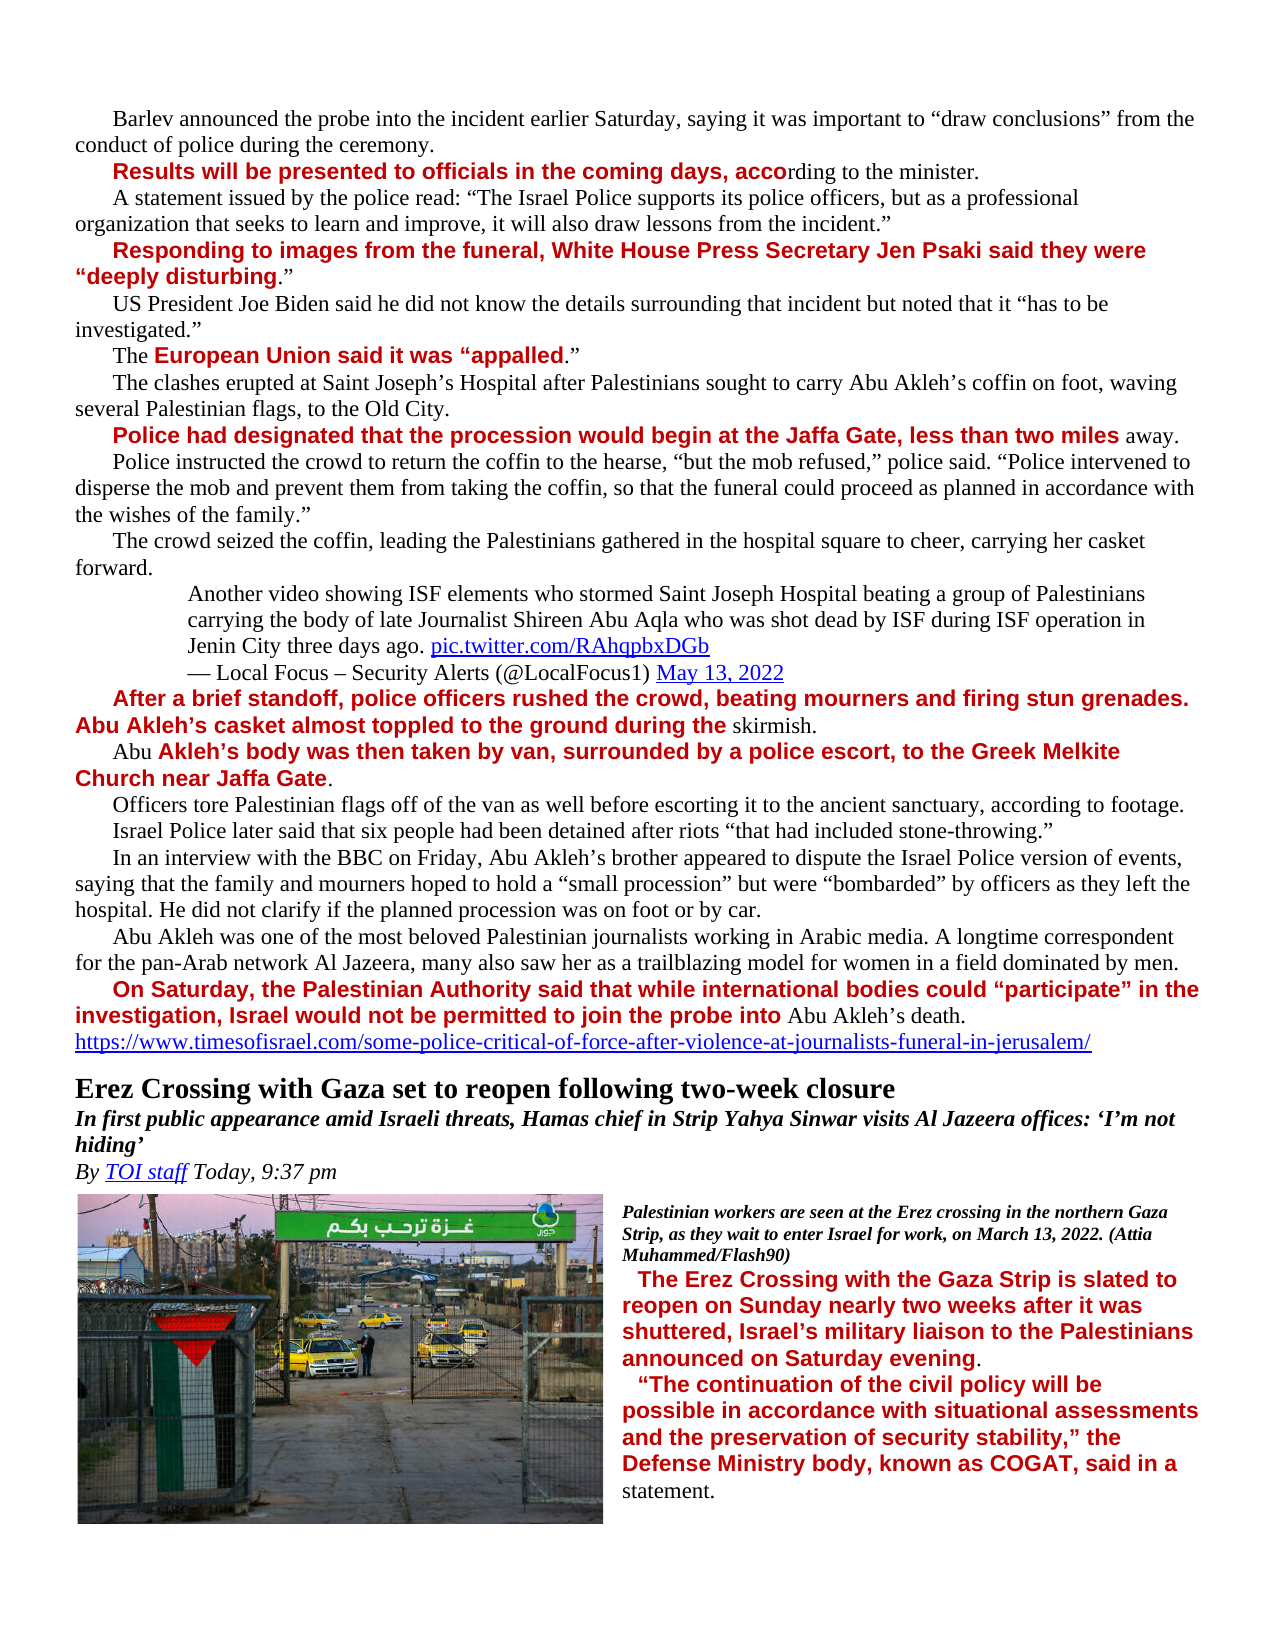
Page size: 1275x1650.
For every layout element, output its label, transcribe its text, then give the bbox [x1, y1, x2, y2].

text By TOI staff Today, 9:37 pm [75, 1158, 1200, 1184]
text Barlev announced the probe into the incident earlier Saturday, saying it was important to “draw conclusions” from the conduct of police during the ceremony. [75, 105, 1200, 158]
text The Erez Crossing with the Gaza Strip is slated to reopen on Sunday nearly two weeks after it was shuttered, Israel’s military liaison to the Palestinians announced on Saturday evening. [603, 1266, 1200, 1371]
text After a brief standoff, police officers rushed the crowd, beating mourners and firing stun grenades. Abu Akleh’s casket almost toppled to the ground during the skirmish. Abu Akleh’s body was then taken by van, surrounded by a police escort, to the Greek Melkite Church near Jaffa Gate. Officers tore Palestinian flags off of the van as well before escorting it to the ancient sanctuary, according to footage. Israel Police later said that six people had been detained after riots “that had included stone-throwing.” In an interview with the BBC on Friday, Abu Akleh’s brother appeared to dispute the Israel Police version of events, saying that the family and mourners hoped to hold a “small procession” but were “bombarded” by officers as they left the hospital. He did not clarify if the planned procession was on foot or by car. Abu Akleh was one of the most beloved Palestinian journalists working in Arabic media. A longtime correspondent for the pan-Arab network Al Jazeera, many also saw her as a trailblazing model for women in a field dominated by men. On Saturday, the Palestinian Authority said that while international bodies could “participate” in the investigation, Israel would not be permitted to join the probe into Abu Akleh’s death. https://www.timesofisrael.com/some-police-critical-of-force-after-violence-at-journalists-funeral-in-jerusalem/ [75, 685, 1200, 1055]
picture [75, 1194, 603, 1523]
text “The continuation of the civil policy will be possible in accordance with situational assessments and the preservation of security stability,” the Defense Ministry body, known as COGAT, said in a statement. [603, 1371, 1200, 1503]
text In first public appearance amid Israeli threats, Hamas chief in Strip Yahya Sinwar visits Al Jazeera offices: ‘I’m not hiding’ [75, 1105, 1200, 1158]
text — Local Focus – Security Alerts (@LocalFocus1) May 13, 2022 [187, 659, 1200, 685]
text Erez Crossing with Gaza set to reopen following two-week closure [75, 1072, 1200, 1105]
text Results will be presented to officials in the coming days, according to the minister. A statement issued by the police read: “The Israel Police supports its police officers, but as a professional organization that seeks to learn and improve, it will also draw lessons from the incident.” Responding to images from the funeral, White House Press Secretary Jen Psaki said they were “deeply disturbing.” US President Joe Biden said he did not know the details surrounding that incident but noted that it “has to be investigated.” The European Union said it was “appalled.” The clashes erupted at Saint Joseph’s Hospital after Palestinians sought to carry Abu Akleh’s coffin on foot, waving several Palestinian flags, to the Old City. Police had designated that the procession would begin at the Jaffa Gate, less than two miles away. Police instructed the crowd to return the coffin to the hearse, “but the mob refused,” police said. “Police intervened to disperse the mob and prevent them from taking the coffin, so that the funeral could proceed as planned in accordance with the wishes of the family.” The crowd seized the coffin, leading the Palestinians gathered in the hospital square to cheer, carrying her casket forward. [75, 158, 1200, 580]
text Another video showing ISF elements who stormed Saint Joseph Hospital beating a group of Palestinians carrying the body of late Journalist Shireen Abu Aqla who was shot dead by ISF during ISF operation in Jenin City three days ago. pic.twitter.com/RAhqpbxDGb [187, 580, 1200, 659]
text Palestinian workers are seen at the Erez crossing in the northern Gaza Strip, as they wait to enter Israel for work, on March 13, 2022. (Attia Muhammed/Flash90) [603, 1201, 1200, 1266]
